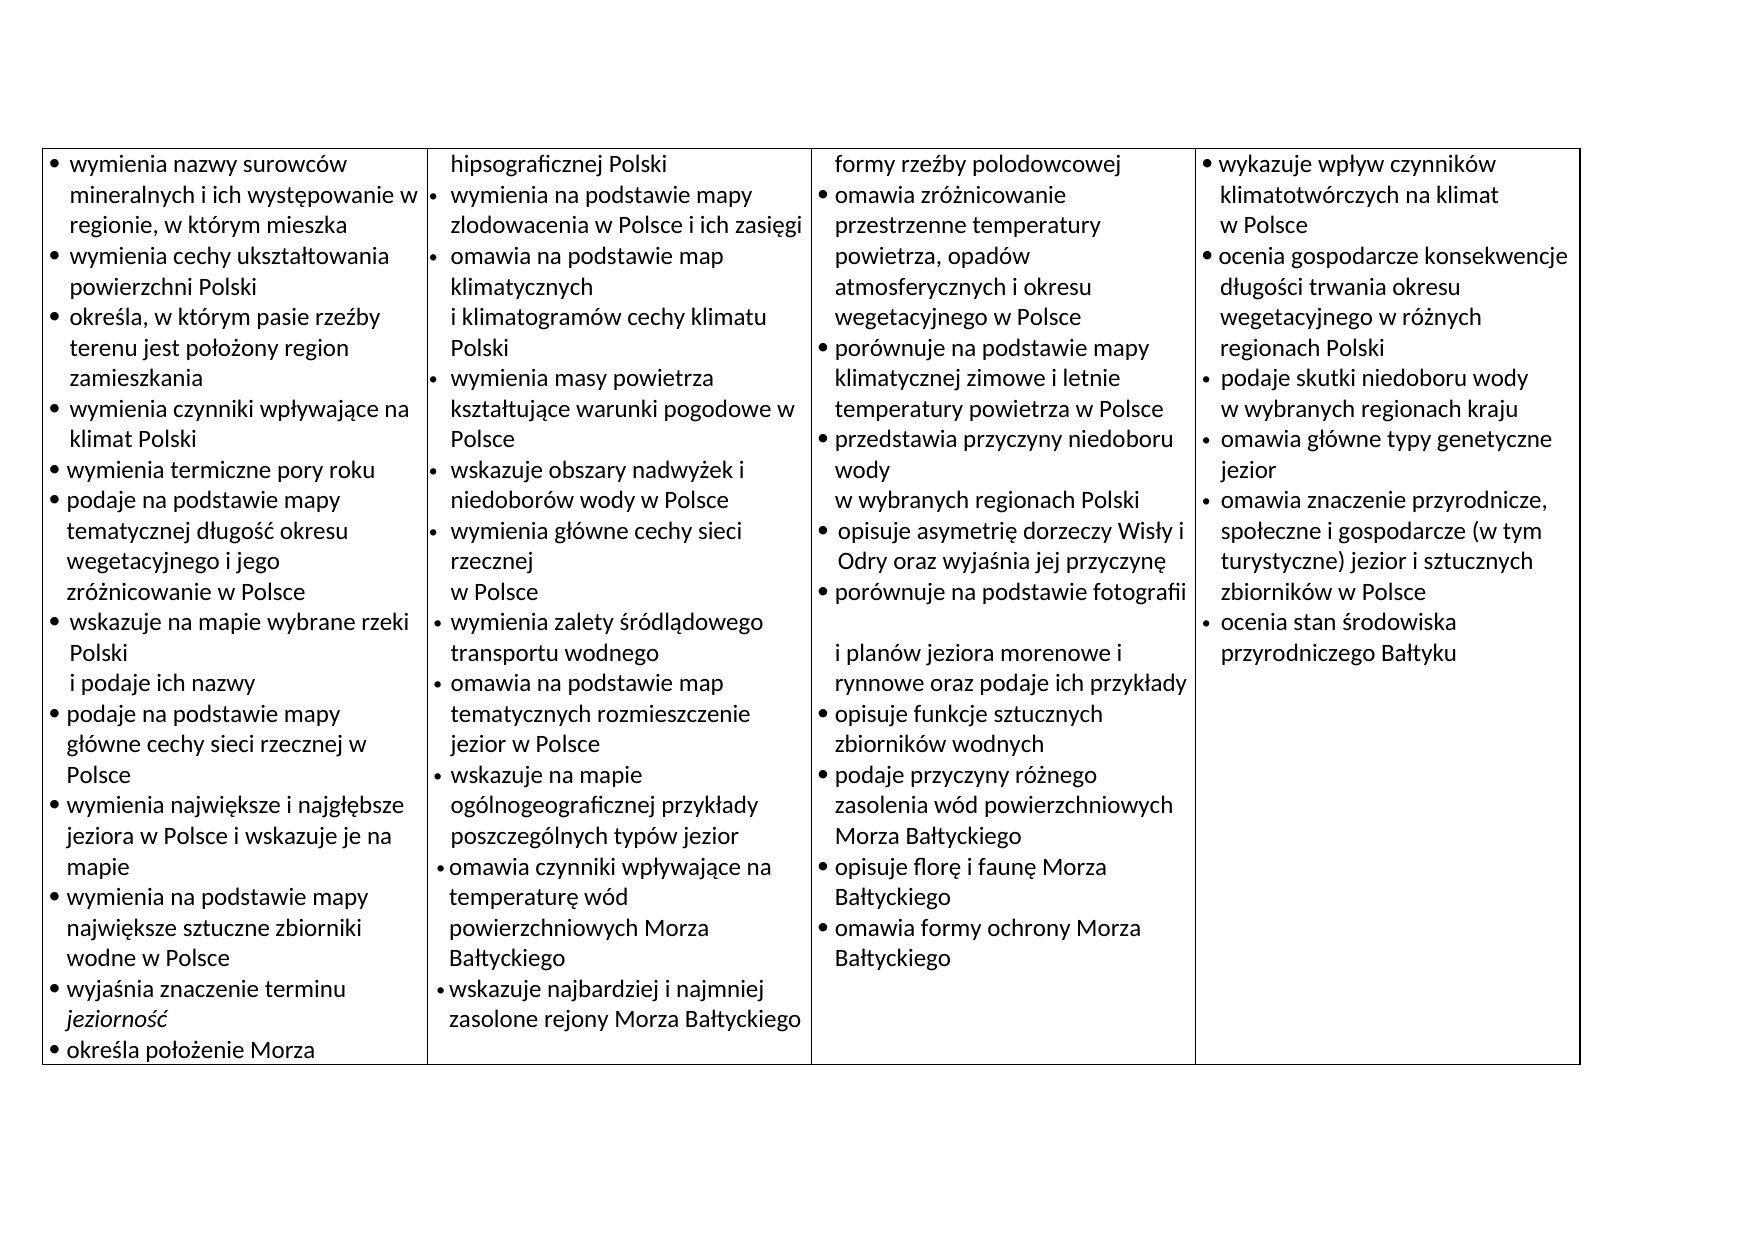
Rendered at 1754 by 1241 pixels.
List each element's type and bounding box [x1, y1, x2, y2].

table_cell [1196, 149, 1579, 1064]
table_cell [812, 149, 1195, 1064]
table_cell [428, 149, 811, 1064]
table_cell [43, 149, 427, 1064]
